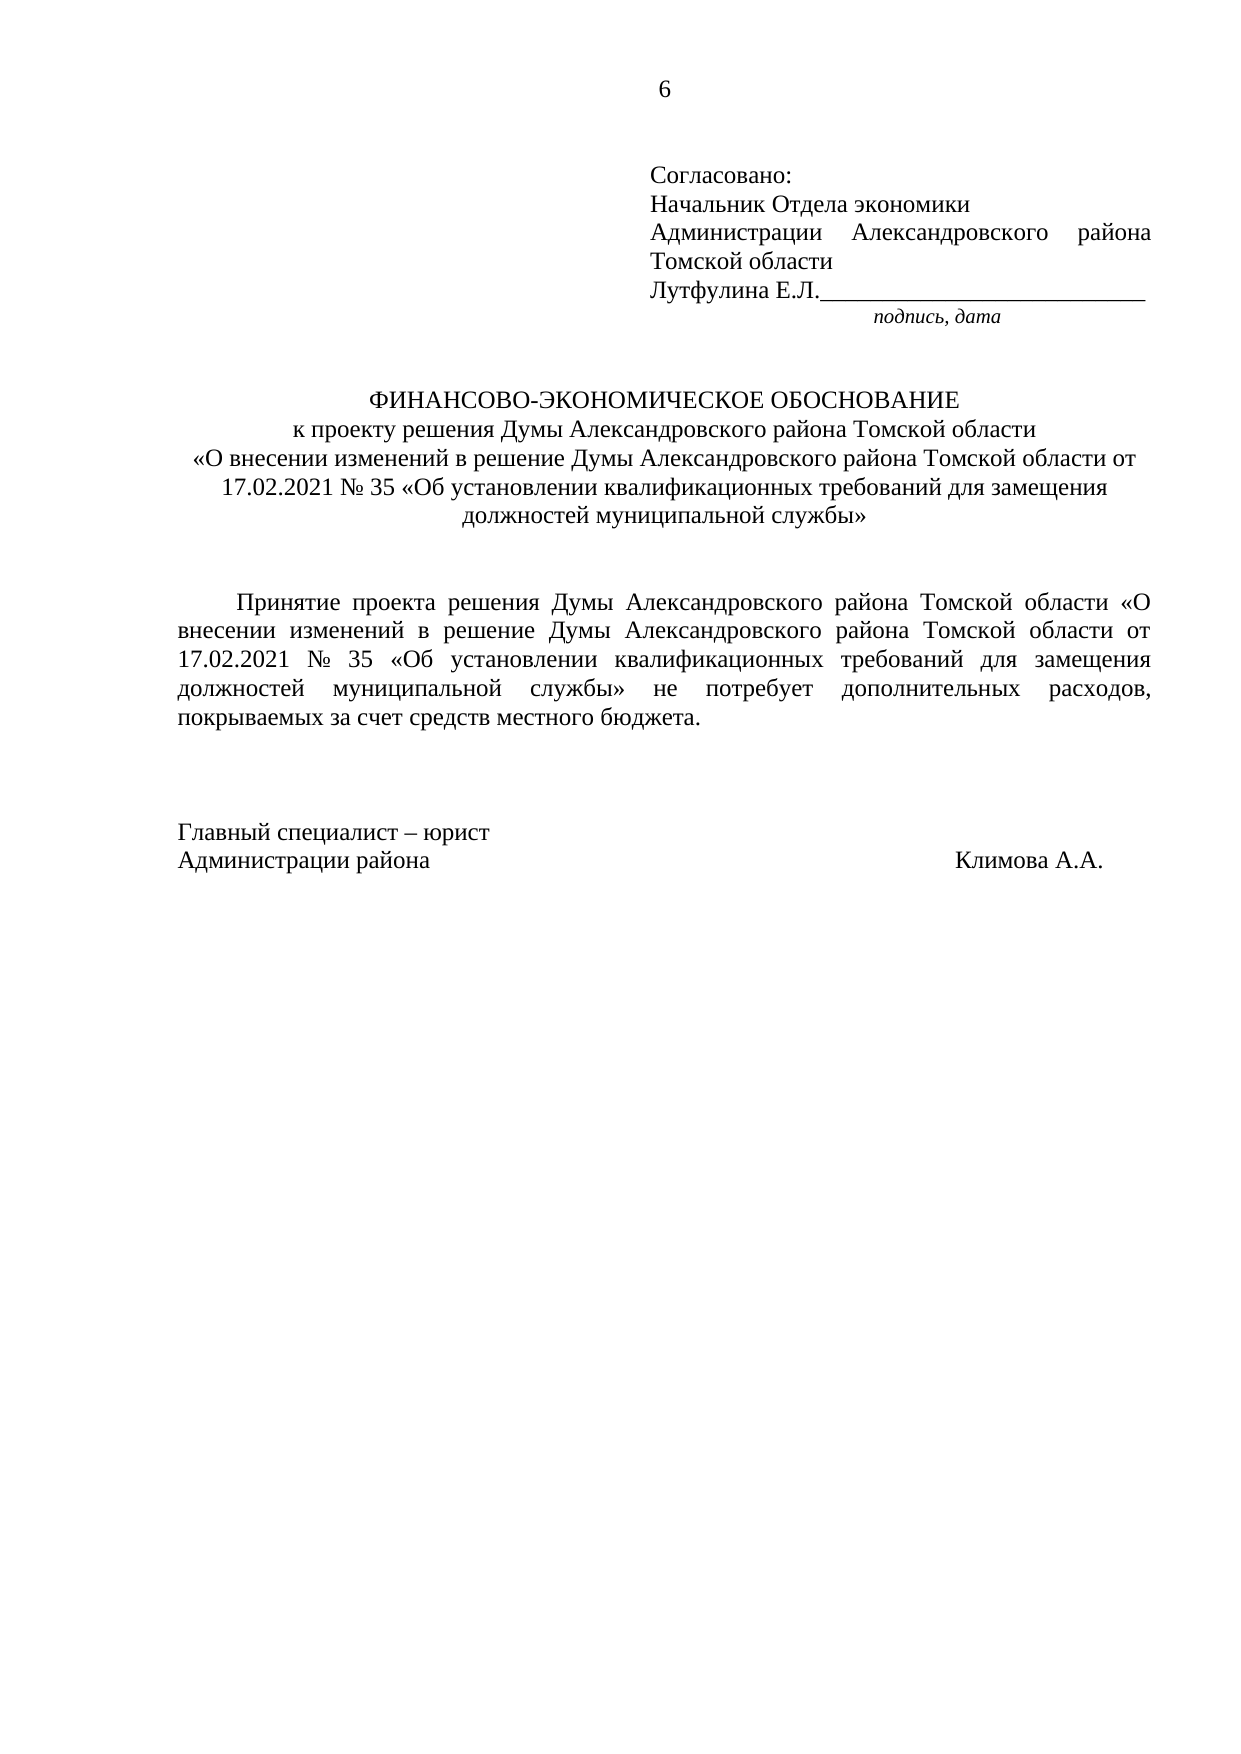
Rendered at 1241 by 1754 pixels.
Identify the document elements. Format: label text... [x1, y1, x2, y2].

text Начальник Отдела экономики [650, 189, 1152, 217]
text подпись, дата [650, 304, 1152, 328]
text Администрации Александровского района Томской области [650, 217, 1152, 275]
text Согласовано: [650, 160, 1152, 189]
text Принятие проекта решения Думы Александровского района Томской области «О внесении изменений в решение Думы Александровского района Томской области от 17.02.2021 № 35 «Об установлении квалификационных требований для замещения должностей муниципальной службы» не потребует дополнительных расходов, покрываемых за счет средств местного бюджета. [177, 587, 1152, 730]
text Лутфулина Е.Л.__________________________ [650, 275, 1152, 304]
text ФИНАНСОВО-ЭКОНОМИЧЕСКОЕ ОБОСНОВАНИЕ [177, 385, 1152, 414]
text Главный специалист – юрист [177, 817, 1152, 845]
text к проекту решения Думы Александровского района Томской области [177, 414, 1152, 443]
text «О внесении изменений в решение Думы Александровского района Томской области от 17.02.2021 № 35 «Об установлении квалификационных требований для замещения должностей муниципальной службы» [177, 443, 1152, 529]
text Администрации района Климова А.А. [177, 845, 1152, 874]
